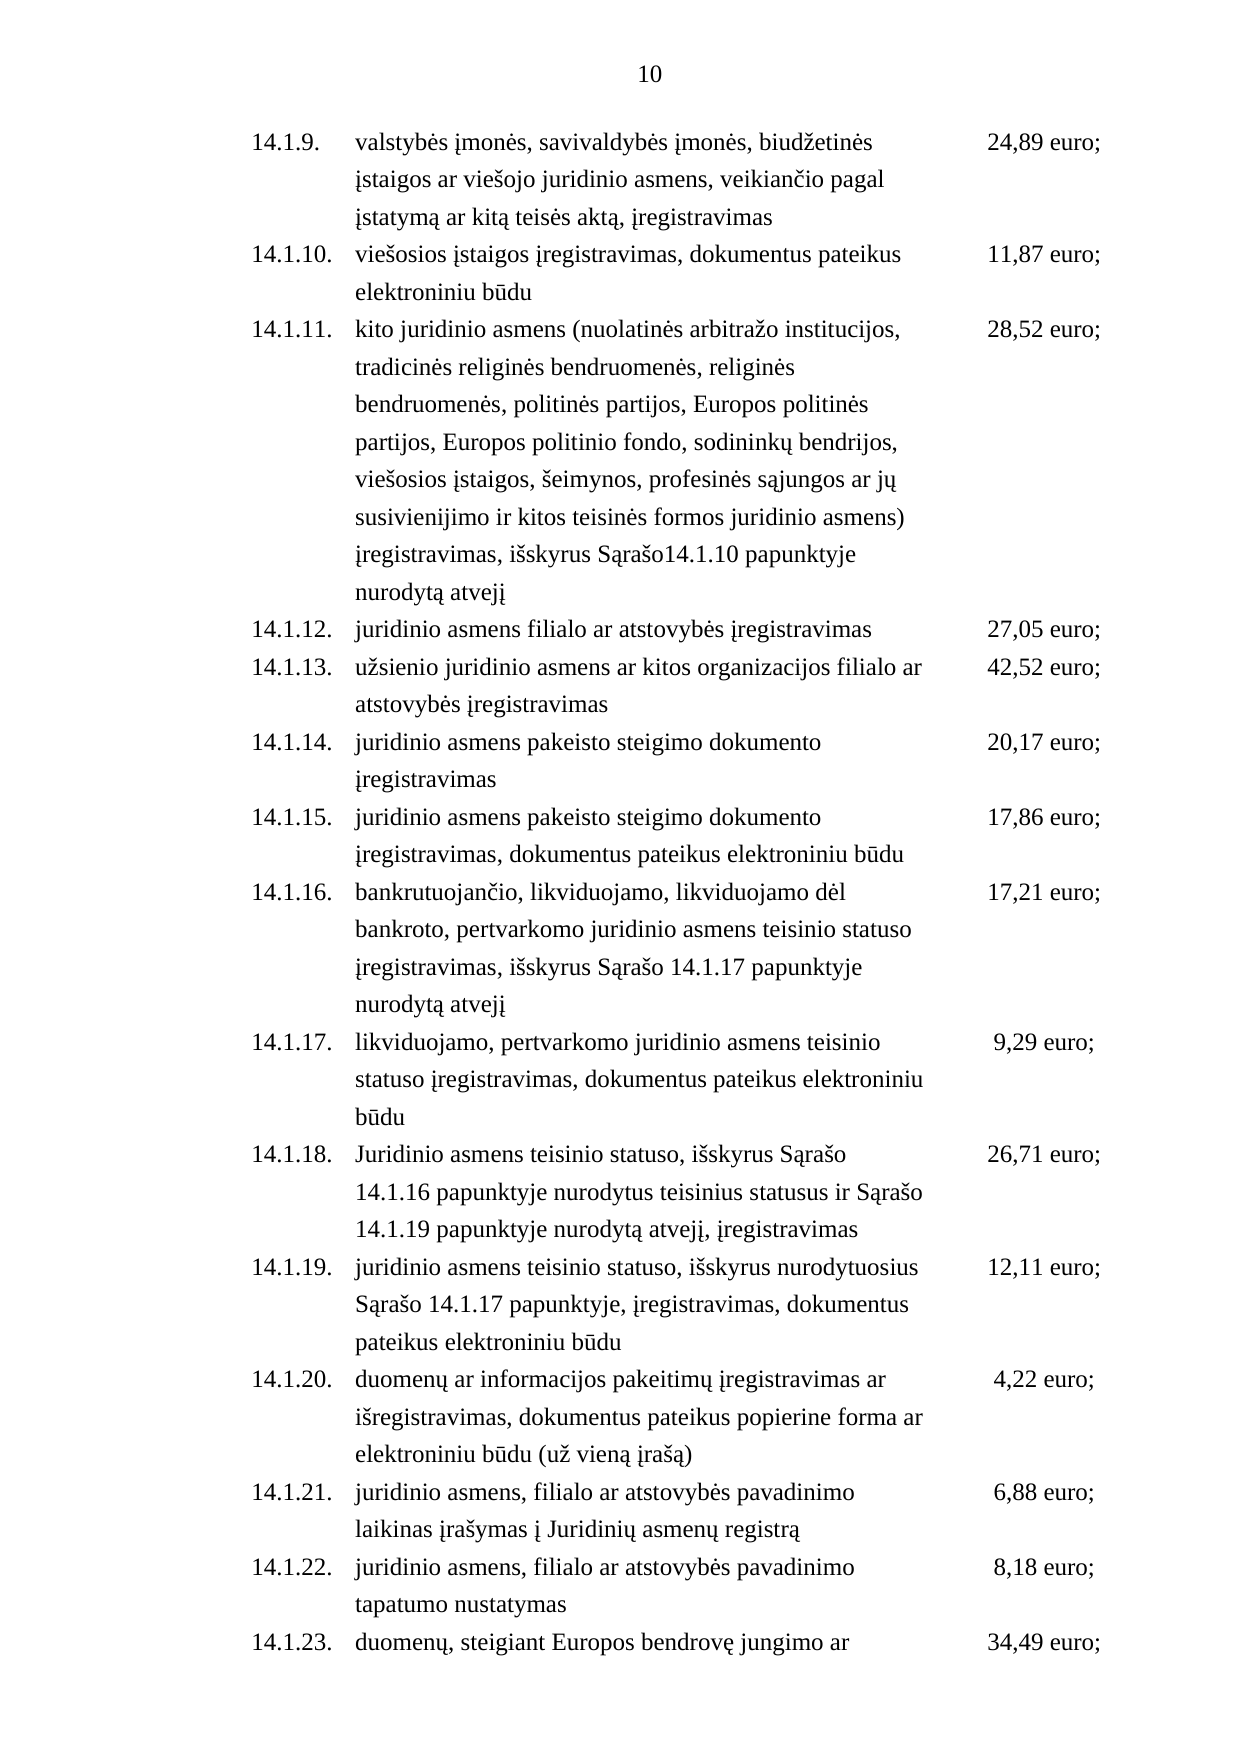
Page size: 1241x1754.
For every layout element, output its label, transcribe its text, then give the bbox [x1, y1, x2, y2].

table_cell 8,18 euro; [948, 1543, 1140, 1618]
table_cell 14.1.11. [240, 306, 344, 606]
table_cell 14.1.21. [240, 1468, 344, 1543]
table_cell 14.1.22. [240, 1543, 344, 1618]
table_cell 14.1.13. [240, 643, 344, 718]
table_cell 26,71 euro; [948, 1131, 1140, 1243]
table_cell juridinio asmens, filialo ar atstovybės pavadinimo tapatumo nustatymas [344, 1543, 948, 1618]
table_cell užsienio juridinio asmens ar kitos organizacijos filialo ar atstovybės įregistravimas [344, 643, 948, 718]
table_cell 14.1.12. [240, 606, 344, 643]
table_cell 14.1.23. [240, 1618, 344, 1665]
table_cell 34,49 euro; [948, 1618, 1140, 1665]
table_cell 14.1.16. [240, 868, 344, 1018]
table_cell Juridinio asmens teisinio statuso, išskyrus Sąrašo 14.1.16 papunktyje nurodytus teisinius statusus ir Sąrašo 14.1.19 papunktyje nurodytą atvejį, įregistravimas [344, 1131, 948, 1243]
table_cell 14.1.15. [240, 793, 344, 868]
table_cell 14.1.18. [240, 1131, 344, 1243]
table_cell 14.1.10. [240, 231, 344, 306]
table_cell 14.1.17. [240, 1018, 344, 1131]
table_cell 28,52 euro; [948, 306, 1140, 606]
table_cell 12,11 euro; [948, 1243, 1140, 1356]
table_cell 42,52 euro; [948, 643, 1140, 718]
table_cell 14.1.14. [240, 718, 344, 793]
table_cell viešosios įstaigos įregistravimas, dokumentus pateikus elektroniniu būdu [344, 231, 948, 306]
table_cell 17,86 euro; [948, 793, 1140, 868]
table_cell juridinio asmens pakeisto steigimo dokumento įregistravimas, dokumentus pateikus elektroniniu būdu [344, 793, 948, 868]
table_cell likviduojamo, pertvarkomo juridinio asmens teisinio statuso įregistravimas, dokumentus pateikus elektroniniu būdu [344, 1018, 948, 1131]
table_cell bankrutuojančio, likviduojamo, likviduojamo dėl bankroto, pertvarkomo juridinio asmens teisinio statuso įregistravimas, išskyrus Sąrašo 14.1.17 papunktyje nurodytą atvejį [344, 868, 948, 1018]
table_cell 11,87 euro; [948, 231, 1140, 306]
table_cell kito juridinio asmens (nuolatinės arbitražo institucijos, tradicinės religinės bendruomenės, religinės bendruomenės, politinės partijos, Europos politinės partijos, Europos politinio fondo, sodininkų bendrijos, viešosios įstaigos, šeimynos, profesinės sąjungos ar jų susivienijimo ir kitos teisinės formos juridinio asmens) įregistravimas, išskyrus Sąrašo14.1.10 papunktyje nurodytą atvejį [344, 306, 948, 606]
table_cell 20,17 euro; [948, 718, 1140, 793]
table_cell 14.1.20. [240, 1356, 344, 1468]
table_cell 9,29 euro; [948, 1018, 1140, 1131]
table_cell 17,21 euro; [948, 868, 1140, 1018]
table_cell juridinio asmens, filialo ar atstovybės pavadinimo laikinas įrašymas į Juridinių asmenų registrą [344, 1468, 948, 1543]
table_cell 4,22 euro; [948, 1356, 1140, 1468]
table_cell 27,05 euro; [948, 606, 1140, 643]
table_cell valstybės įmonės, savivaldybės įmonės, biudžetinės įstaigos ar viešojo juridinio asmens, veikiančio pagal įstatymą ar kitą teisės aktą, įregistravimas [344, 118, 948, 231]
table_cell juridinio asmens teisinio statuso, išskyrus nurodytuosius Sąrašo 14.1.17 papunktyje, įregistravimas, dokumentus pateikus elektroniniu būdu [344, 1243, 948, 1356]
table_cell juridinio asmens pakeisto steigimo dokumento įregistravimas [344, 718, 948, 793]
table_cell duomenų ar informacijos pakeitimų įregistravimas ar išregistravimas, dokumentus pateikus popierine forma ar elektroniniu būdu (už vieną įrašą) [344, 1356, 948, 1468]
table_cell 6,88 euro; [948, 1468, 1140, 1543]
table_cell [344, 1618, 948, 1665]
table_cell juridinio asmens filialo ar atstovybės įregistravimas [344, 606, 948, 643]
table_cell 14.1.9. [240, 118, 344, 231]
table_cell 24,89 euro; [948, 118, 1140, 231]
table_cell 14.1.19. [240, 1243, 344, 1356]
